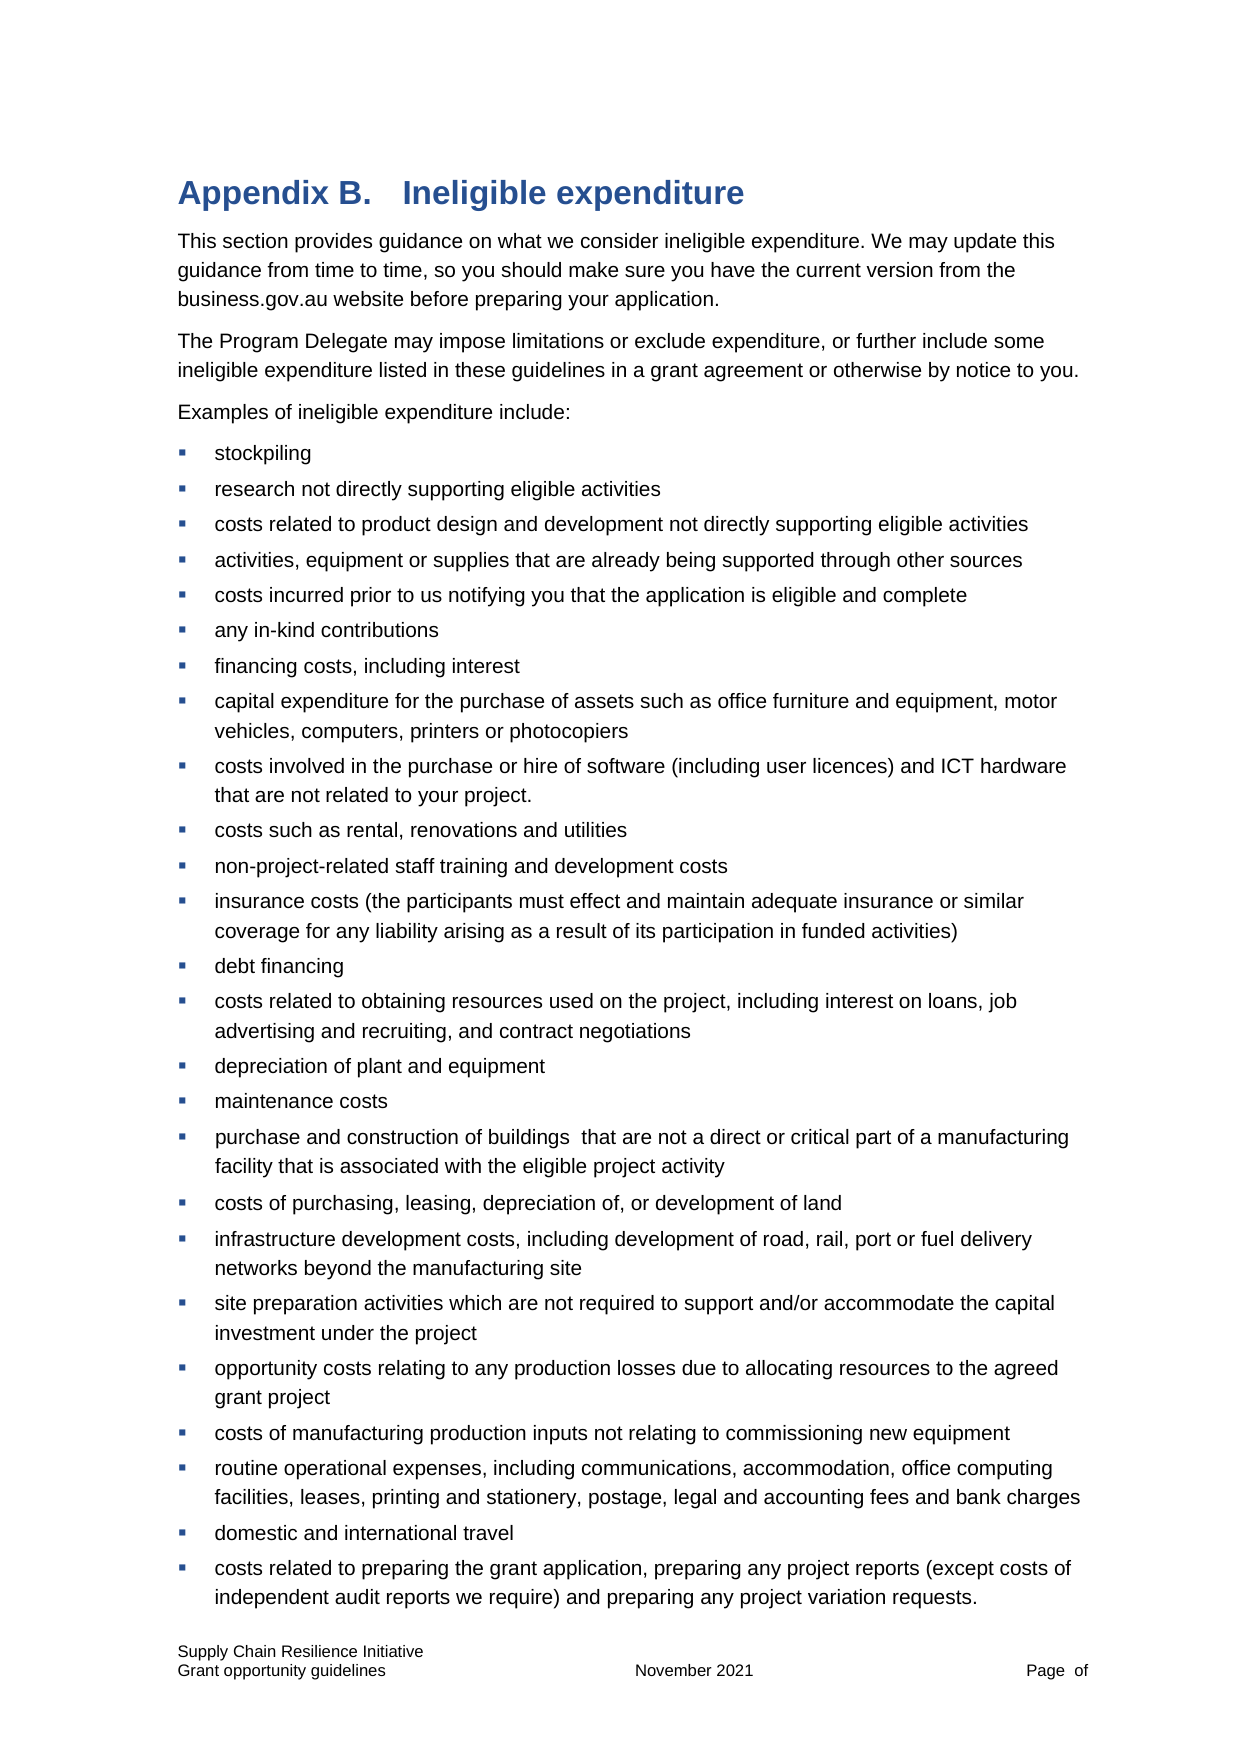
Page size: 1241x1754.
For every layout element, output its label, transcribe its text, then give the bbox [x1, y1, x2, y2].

list capital expenditure for the purchase of assets such as office furniture and equipment, motor vehicles, computers, printers or photocopiers [177, 684, 1092, 742]
list costs incurred prior to us notifying you that the application is eligible and complete [177, 578, 1092, 607]
list financing costs, including interest [177, 649, 1092, 678]
text The Program Delegate may impose limitations or exclude expenditure, or further include some ineligible expenditure listed in these guidelines in a grant agreement or otherwise by notice to you. [177, 324, 1092, 382]
list opportunity costs relating to any production losses due to allocating resources to the agreed grant project [177, 1351, 1092, 1409]
list maintenance costs [177, 1084, 1092, 1113]
subtitle Ineligible expenditure [177, 173, 1092, 211]
list domestic and international travel [177, 1515, 1092, 1544]
list insurance costs (the participants must effect and maintain adequate insurance or similar coverage for any liability arising as a result of its participation in funded activities) [177, 884, 1092, 942]
list research not directly supporting eligible activities [177, 472, 1092, 501]
list costs related to obtaining resources used on the project, including interest on loans, job advertising and recruiting, and contract negotiations [177, 984, 1092, 1042]
list depreciation of plant and equipment [177, 1049, 1092, 1078]
list costs related to product design and development not directly supporting eligible activities [177, 507, 1092, 536]
list purchase and construction of buildings that are not a direct or critical part of a manufacturing facility that is associated with the eligible project activity [177, 1119, 1092, 1178]
text This section provides guidance on what we consider ineligible expenditure. We may update this guidance from time to time, so you should make sure you have the current version from the business.gov.au website before preparing your application. [177, 224, 1092, 311]
list stockpiling [177, 436, 1092, 465]
list routine operational expenses, including communications, accommodation, office computing facilities, leases, printing and stationery, postage, legal and accounting fees and bank charges [177, 1451, 1092, 1509]
list non-project-related staff training and development costs [177, 849, 1092, 878]
text Examples of ineligible expenditure include: [177, 394, 1092, 424]
list debt financing [177, 949, 1092, 978]
list infrastructure development costs, including development of road, rail, port or fuel delivery networks beyond the manufacturing site [177, 1222, 1092, 1280]
list costs involved in the purchase or hire of software (including user licences) and ICT hardware that are not related to your project. [177, 749, 1092, 807]
list costs of purchasing, leasing, depreciation of, or development of land [177, 1186, 1092, 1215]
list site preparation activities which are not required to support and/or accommodate the capital investment under the project [177, 1286, 1092, 1344]
list activities, equipment or supplies that are already being supported through other sources [177, 542, 1092, 572]
list costs such as rental, renovations and utilities [177, 813, 1092, 842]
list costs of manufacturing production inputs not relating to commissioning new equipment [177, 1415, 1092, 1444]
list any in-kind contributions [177, 613, 1092, 642]
list costs related to preparing the grant application, preparing any project reports (except costs of independent audit reports we require) and preparing any project variation requests. [177, 1551, 1092, 1609]
